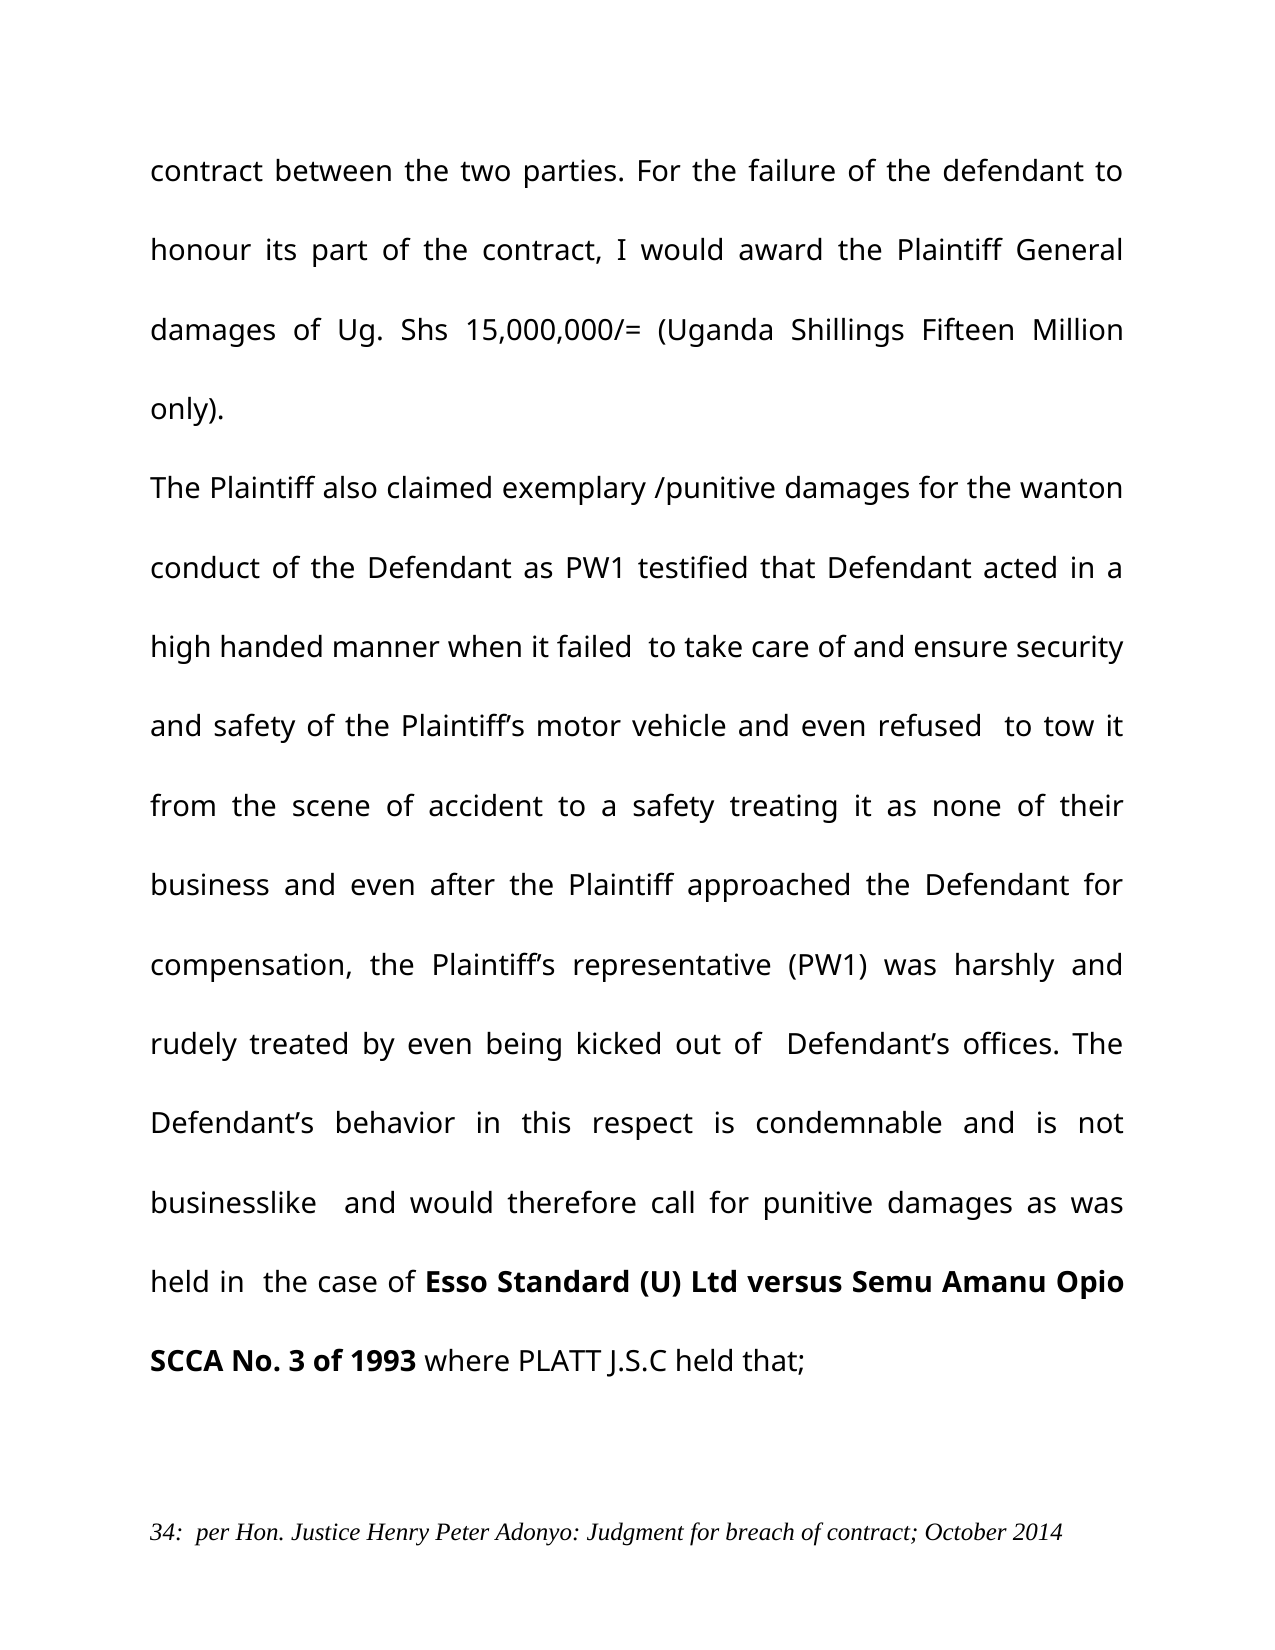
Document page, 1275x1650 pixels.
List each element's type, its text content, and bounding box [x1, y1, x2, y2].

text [150, 150, 1125, 428]
text The Plaintiff also claimed exemplary /punitive damages for the wanton conduct of the Defendant as PW1 testified that Defendant acted in a high handed manner when it failed to take care of and ensure security and safety of the Plaintiff’s motor vehicle and even refused to tow it from the scene of accident to a safety treating it as none of their business and even after the Plaintiff approached the Defendant for compensation, the Plaintiff’s representative (PW1) was harshly and rudely treated by even being kicked out of Defendant’s offices. The Defendant’s behavior in this respect is condemnable and is not businesslike and would therefore call for punitive damages as was held in the case of Esso Standard (U) Ltd versus Semu Amanu Opio SCCA No. 3 of 1993 where PLATT J.S.C held that; [150, 467, 1125, 1380]
